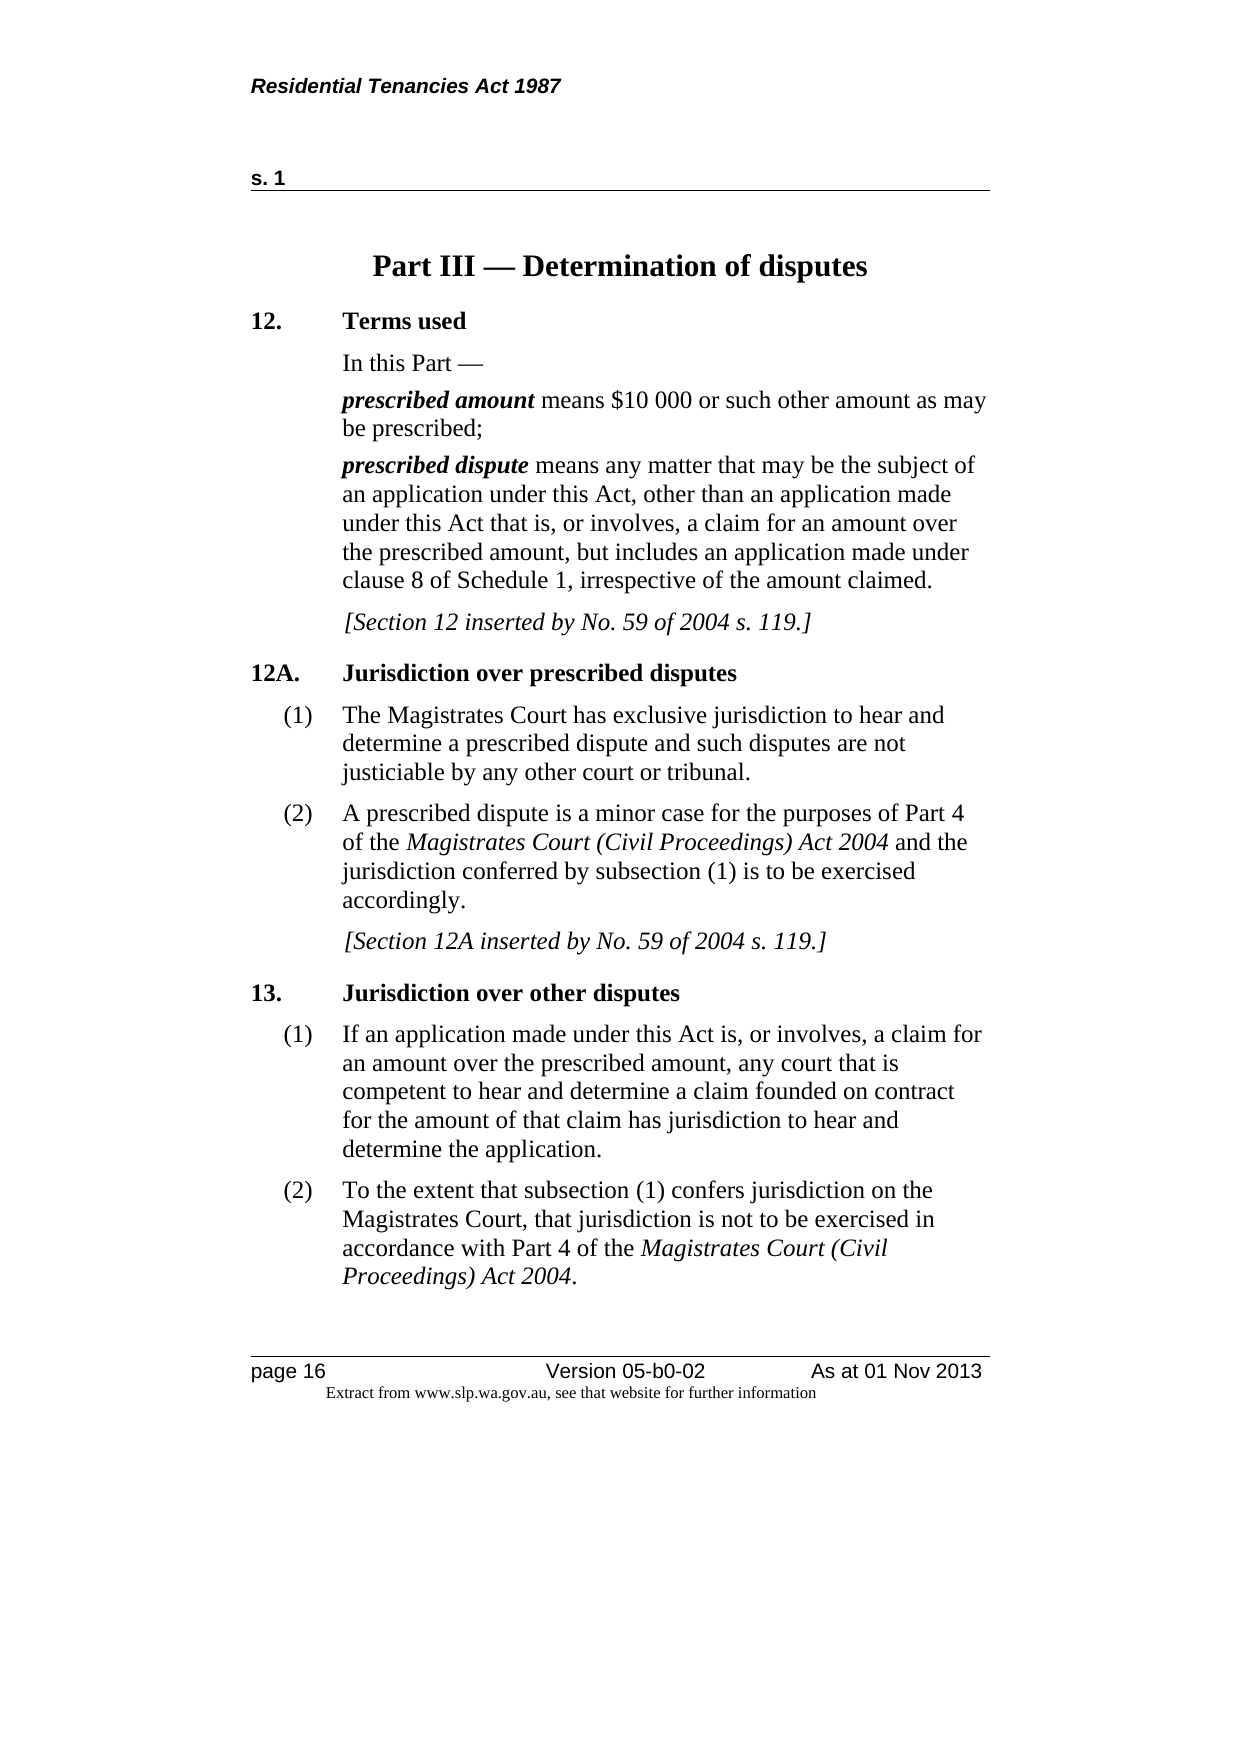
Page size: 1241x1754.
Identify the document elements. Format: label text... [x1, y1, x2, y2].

text (1) The has exclusive jurisdiction to hear and determine a prescribed dispute and such disputes are not justiciable by any other court or tribunal. [251, 700, 990, 786]
text (2) To the extent that subsection (1) confers jurisdiction on the , that jurisdiction is not to be exercised in accordance with Part 4 of the (Civil Proceedings) Act 2004. [251, 1175, 990, 1290]
text [Section 12 inserted by No. 59 of 2004 s. 119.] [251, 607, 990, 636]
text prescribed amount means $10 000 or such other amount as may be prescribed; [251, 385, 990, 442]
text In this Part — [251, 348, 990, 376]
subtitle 12. Terms used [251, 306, 990, 335]
text prescribed dispute means any matter that may be the subject of an application under this Act, other than an application made under this Act that is, or involves, a claim for an amount over the prescribed amount, but includes an application made under clause 8 of Schedule 1, irrespective of the amount claimed. [251, 451, 990, 594]
text (2) A prescribed dispute is a minor case for the purposes of Part 4 of the (Civil Proceedings) Act 2004 and the jurisdiction conferred by subsection (1) is to be exercised accordingly. [251, 798, 990, 913]
text (1) If an application made under this Act is, or involves, a claim for an amount over the prescribed amount, any court that is competent to hear and determine a claim founded on contract for the amount of that claim has jurisdiction to hear and determine the application. [251, 1019, 990, 1163]
subtitle 13. Jurisdiction over other disputes [251, 978, 990, 1006]
subtitle Part III — Determination of disputes [251, 247, 990, 283]
subtitle 12A. Jurisdiction over prescribed disputes [251, 658, 990, 687]
text [Section 12A inserted by No. 59 of 2004 s. 119.] [251, 926, 990, 955]
